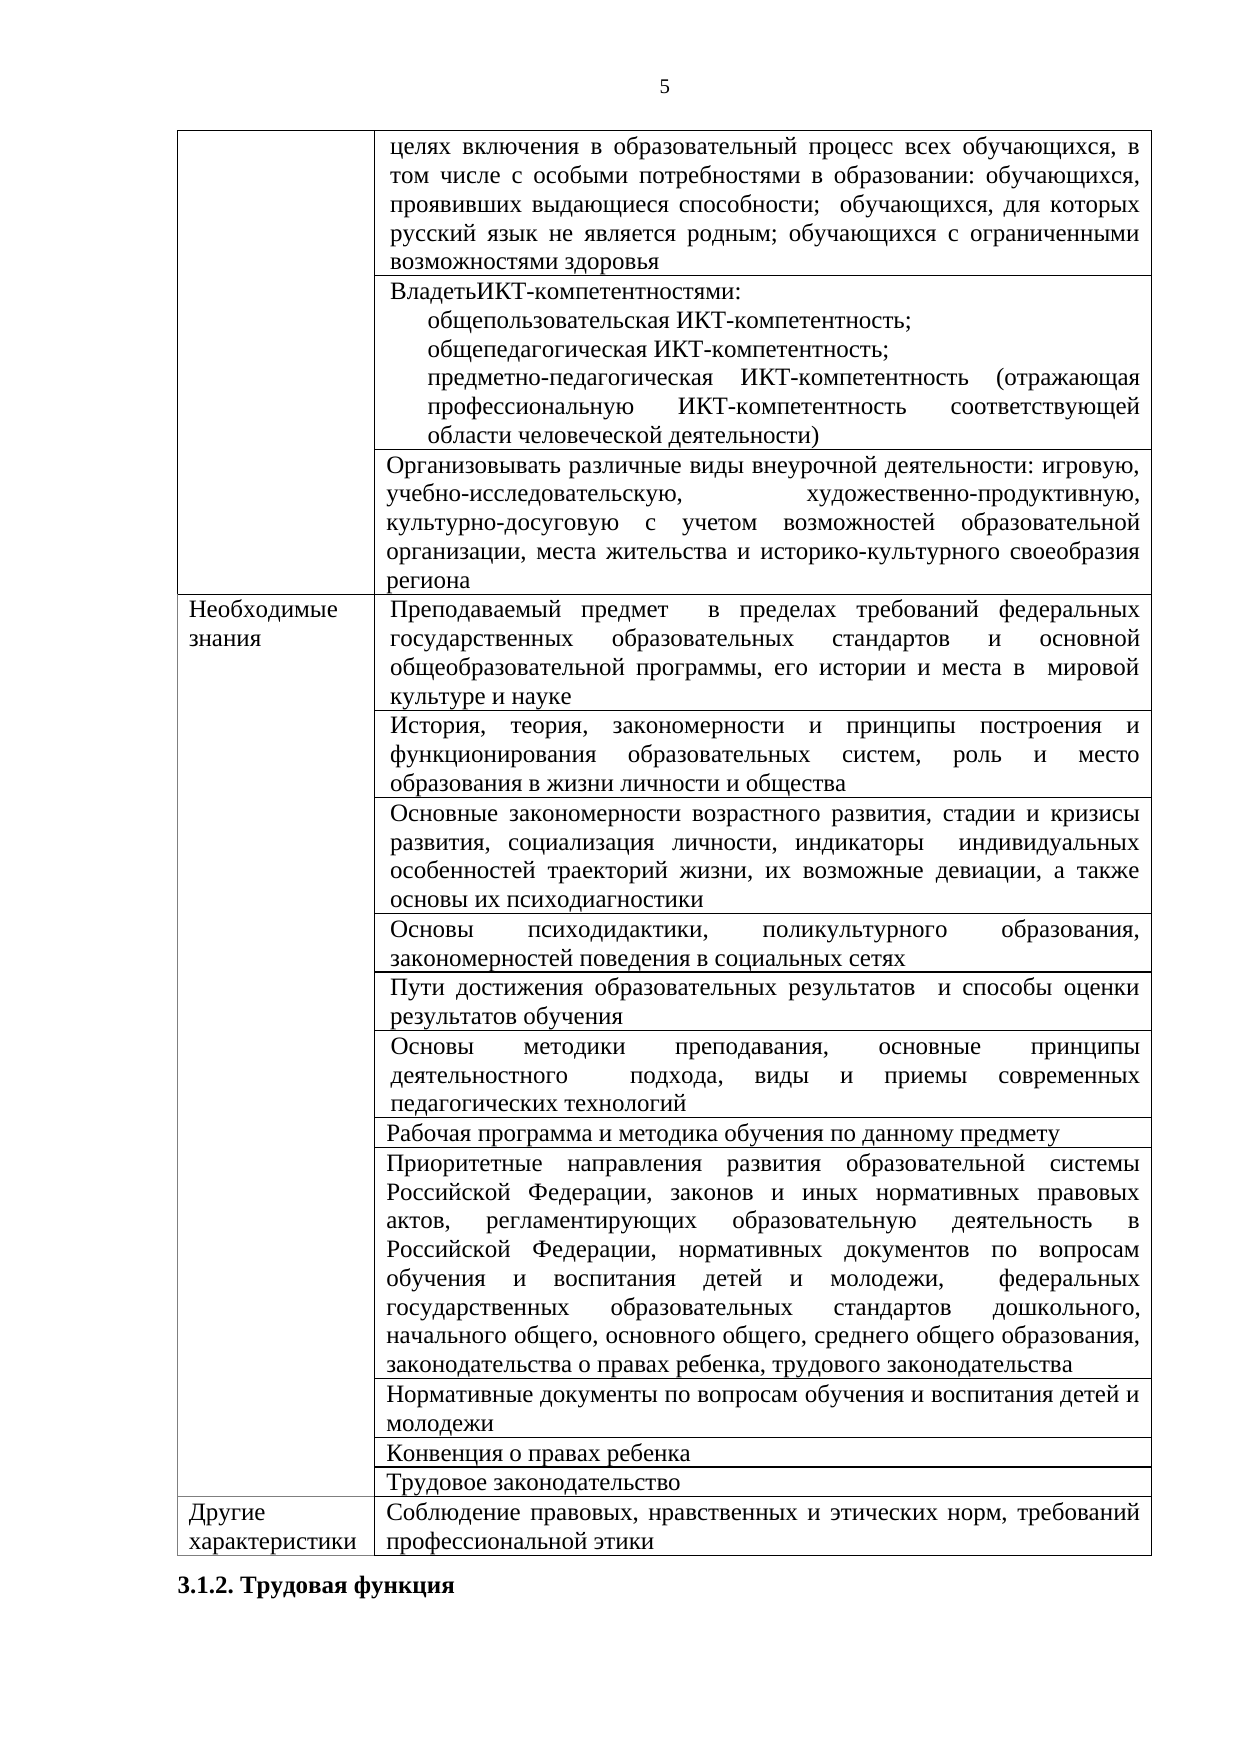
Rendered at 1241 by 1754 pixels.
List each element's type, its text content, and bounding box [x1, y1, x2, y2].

table_cell Конвенция о правах ребенка [375, 1438, 1151, 1466]
table_cell Основы психодидактики, поликультурного образования, закономерностей поведения в социальных сетях [375, 914, 1151, 971]
table_cell Основные закономерности возрастного развития, стадии и кризисы развития, социализация личности, индикаторы индивидуальных особенностей траекторий жизни, их возможные девиации, а также основы их психодиагностики [375, 798, 1151, 913]
table_cell История, теория, закономерности и принципы построения и функционирования образовательных систем, роль и место образования в жизни личности и общества [375, 711, 1151, 797]
table_cell Рабочая программа и методика обучения по данному предмету [375, 1118, 1151, 1147]
table_cell Нормативные документы по вопросам обучения и воспитания детей и молодежи [375, 1379, 1151, 1437]
table_header 3.1.2. Трудовая функция [166, 1556, 1140, 1617]
table_cell Соблюдение правовых, нравственных и этических норм, требований профессиональной этики [375, 1497, 1151, 1555]
table_cell Пути достижения образовательных результатов и способы оценки результатов обучения [375, 973, 1151, 1030]
table_cell Необходимые знания [178, 595, 374, 1496]
table_cell Другие характеристики [178, 1497, 374, 1555]
table_cell Преподаваемый предмет в пределах требований федеральных государственных образовательных стандартов и основной общеобразовательной программы, его истории и места в мировой культуре и науке [375, 595, 1151, 709]
table_cell Организовывать различные виды внеурочной деятельности: игровую, учебно-исследовательскую, художественно-продуктивную, культурно-досуговую с учетом возможностей образовательной организации, места жительства и историко-культурного своеобразия региона [375, 450, 1151, 593]
table_cell Трудовое законодательство [375, 1468, 1151, 1496]
table_cell ВладетьИКТ-компетентностями: общепользовательская ИКТ-компетентность; общепедагогическая ИКТ-компетентность; предметно-педагогическая ИКТ-компетентность (отражающая профессиональную ИКТ-компетентность соответствующей области человеческой деятельности) [375, 276, 1151, 449]
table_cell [375, 131, 1151, 275]
table_cell Приоритетные направления развития образовательной системы Российской Федерации, законов и иных нормативных правовых актов, регламентирующих образовательную деятельность в Российской Федерации, нормативных документов по вопросам обучения и воспитания детей и молодежи, федеральных государственных образовательных стандартов дошкольного, начального общего, основного общего, среднего общего образования, законодательства о правах ребенка, трудового законодательства [375, 1148, 1151, 1378]
table_cell Основы методики преподавания, основные принципы деятельностного подхода, виды и приемы современных педагогических технологий [375, 1031, 1151, 1117]
